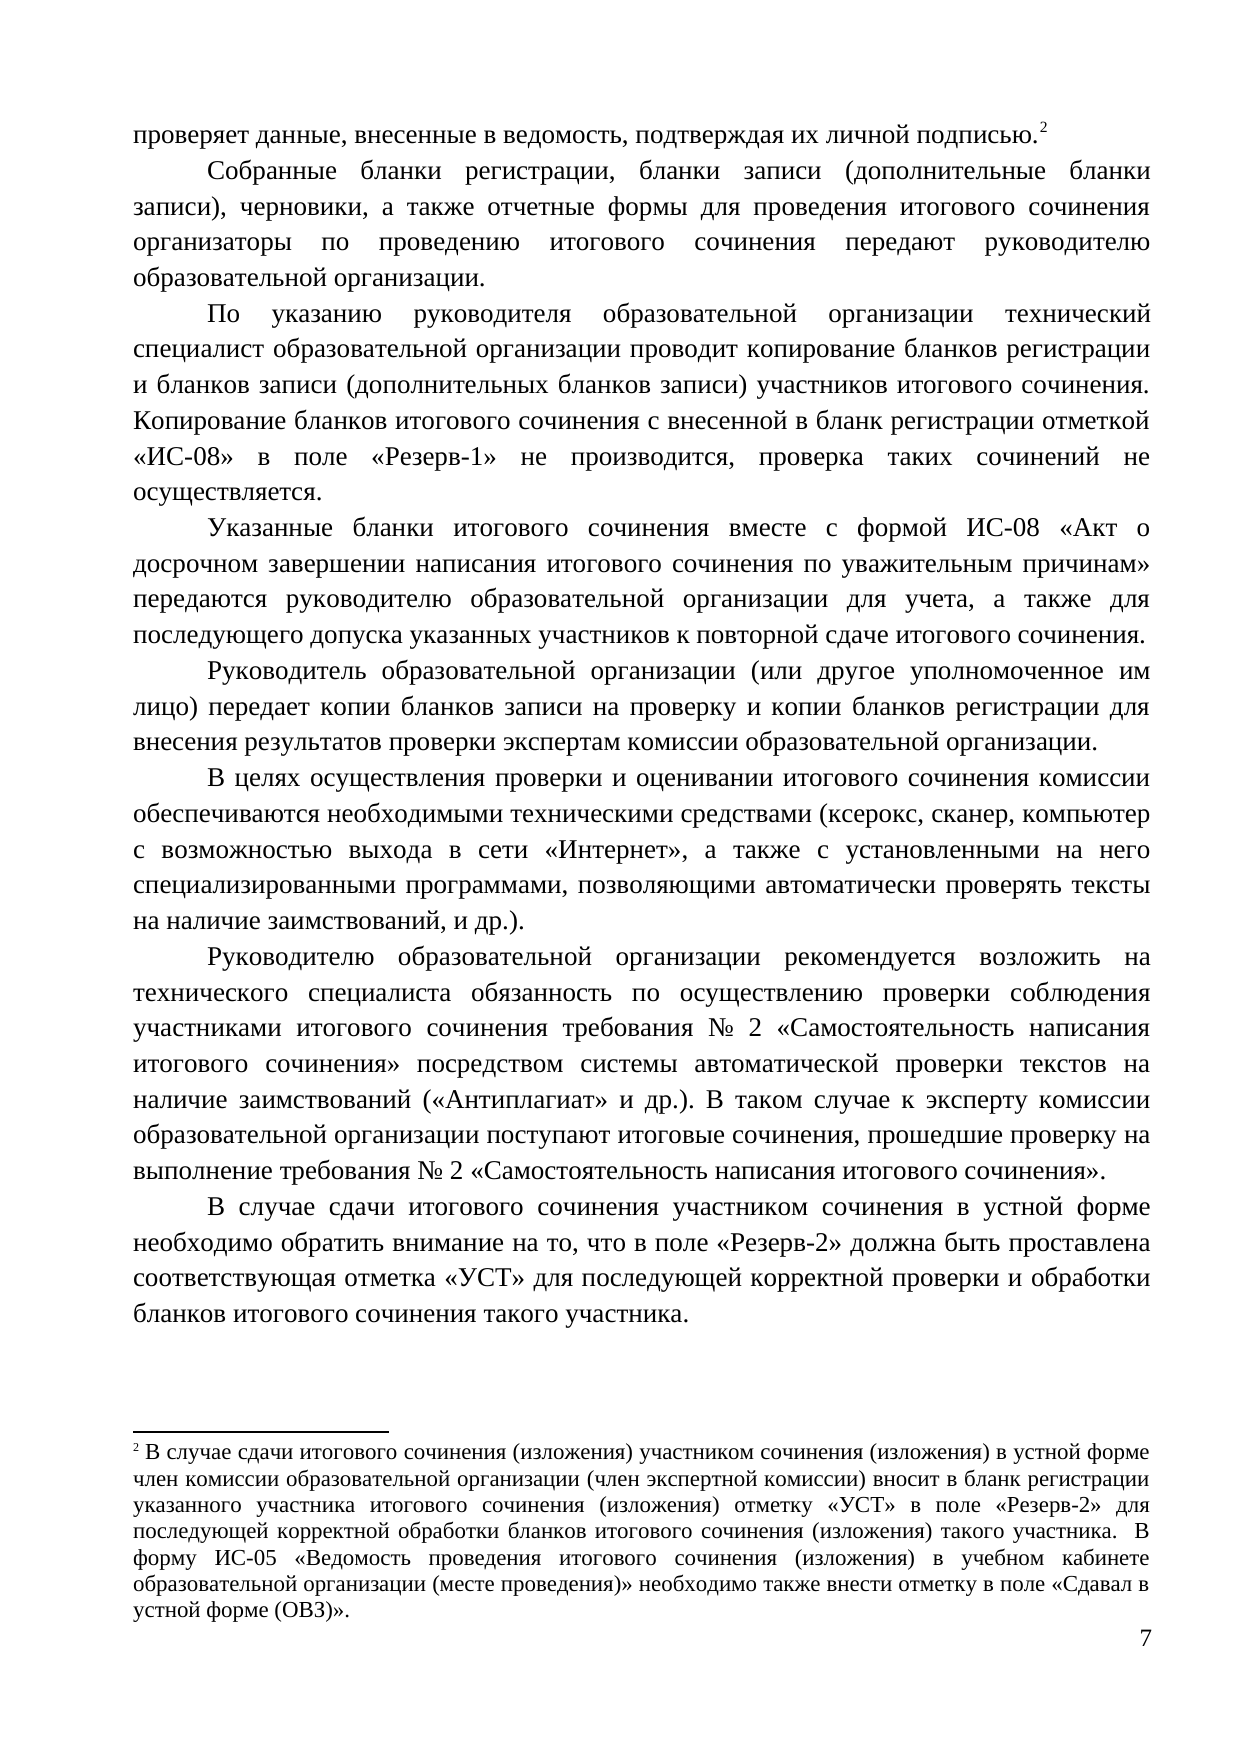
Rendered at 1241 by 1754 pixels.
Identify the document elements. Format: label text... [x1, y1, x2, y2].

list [133, 118, 1152, 149]
list Руководитель образовательной организации (или другое уполномоченное им лицо) передает копии бланков записи на проверку и копии бланков регистрации для внесения результатов проверки экспертам комиссии образовательной организации. [133, 654, 1152, 757]
list В целях осуществления проверки и оценивании итогового сочинения комиссии обеспечиваются необходимыми техническими средствами (ксерокс, сканер, компьютер с возможностью выхода в сети «Интернет», а также с установленными на него специализированными программами, позволяющими автоматически проверять тексты на наличие заимствований, и др.). [133, 761, 1152, 935]
list В случае сдачи итогового сочинения участником сочинения в устной форме необходимо обратить внимание на то, что в поле «Резерв-2» должна быть проставлена соответствующая отметка «УСТ» для последующей корректной проверки и обработки бланков итогового сочинения такого участника. [133, 1190, 1152, 1328]
list По указанию руководителя образовательной организации технический специалист образовательной организации проводит копирование бланков регистрации и бланков записи (дополнительных бланков записи) участников итогового сочинения. Копирование бланков итогового сочинения с внесенной в бланк регистрации отметкой «ИС-08» в поле «Резерв-1» не производится, проверка таких сочинений не осуществляется. [133, 297, 1152, 507]
list Собранные бланки регистрации, бланки записи (дополнительные бланки записи), черновики, а также отчетные формы для проведения итогового сочинения организаторы по проведению итогового сочинения передают руководителю образовательной организации. [133, 154, 1152, 292]
list Руководителю образовательной организации рекомендуется возложить на технического специалиста обязанность по осуществлению проверки соблюдения участниками итогового сочинения требования № 2 «Самостоятельность написания итогового сочинения» посредством системы автоматической проверки текстов на наличие заимствований («Антиплагиат» и др.). В таком случае к эксперту комиссии образовательной организации поступают итоговые сочинения, прошедшие проверку на выполнение требования № 2 «Самостоятельность написания итогового сочинения». [133, 940, 1152, 1185]
list Указанные бланки итогового сочинения вместе с формой ИС-08 «Акт о досрочном завершении написания итогового сочинения по уважительным причинам» передаются руководителю образовательной организации для учета, а также для последующего допуска указанных участников к повторной сдаче итогового сочинения. [133, 511, 1152, 649]
